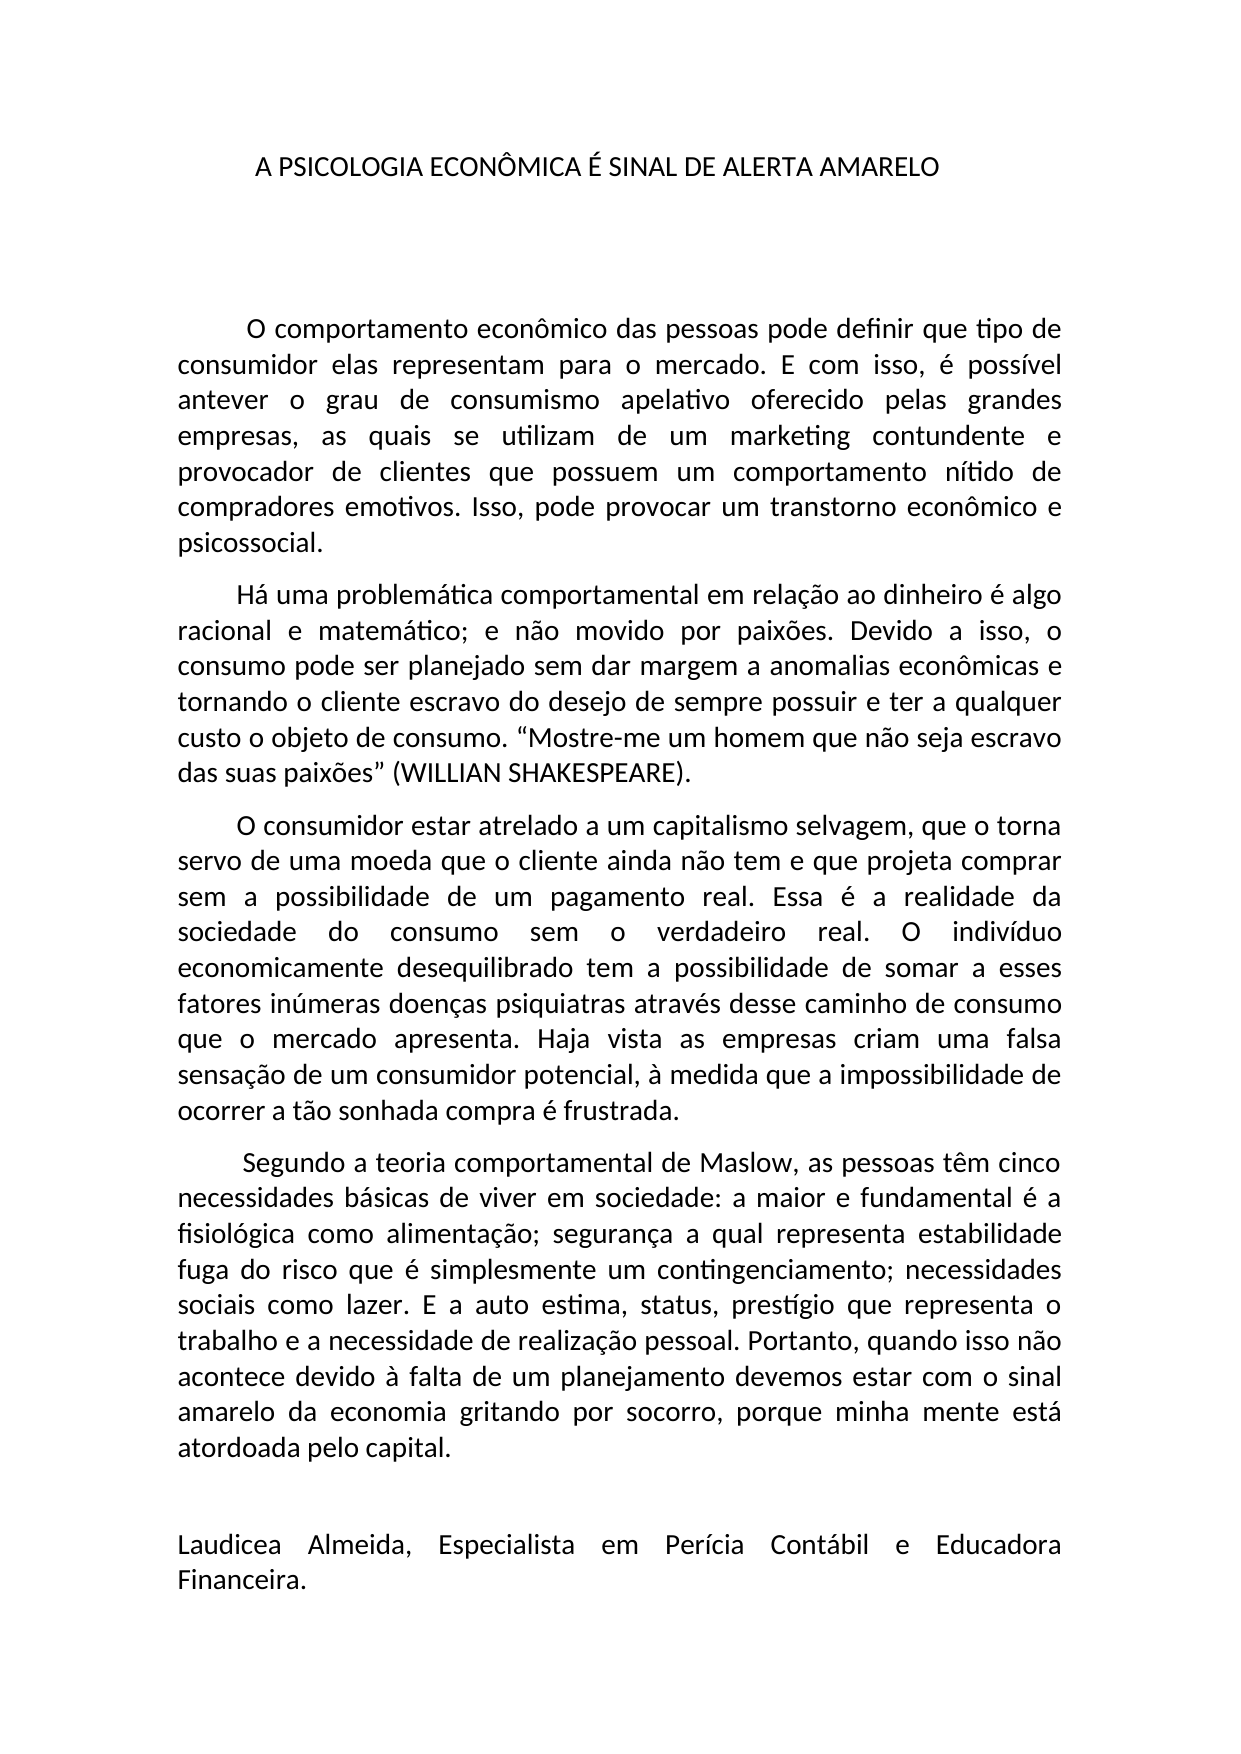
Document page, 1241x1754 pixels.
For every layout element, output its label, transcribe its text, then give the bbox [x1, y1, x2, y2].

text A PSICOLOGIA ECONÔMICA É SINAL DE ALERTA AMARELO [177, 148, 1063, 183]
text Há uma problemática comportamental em relação ao dinheiro é algo racional e matemático; e não movido por paixões. Devido a isso, o consumo pode ser planejado sem dar margem a anomalias econômicas e tornando o cliente escravo do desejo de sempre possuir e ter a qualquer custo o objeto de consumo. “Mostre-me um homem que não seja escravo das suas paixões” (WILLIAN SHAKESPEARE). [177, 576, 1063, 790]
text Segundo a teoria comportamental de Maslow, as pessoas têm cinco necessidades básicas de viver em sociedade: a maior e fundamental é a fisiológica como alimentação; segurança a qual representa estabilidade fuga do risco que é simplesmente um contingenciamento; necessidades sociais como lazer. E a auto estima, status, prestígio que representa o trabalho e a necessidade de realização pessoal. Portanto, quando isso não acontece devido à falta de um planejamento devemos estar com o sinal amarelo da economia gritando por socorro, porque minha mente está atordoada pelo capital. [177, 1144, 1063, 1464]
text Laudicea Almeida, Especialista em Perícia Contábil e Educadora Financeira. [177, 1526, 1063, 1597]
text O comportamento econômico das pessoas pode definir que tipo de consumidor elas representam para o mercado. E com isso, é possível antever o grau de consumismo apelativo oferecido pelas grandes empresas, as quais se utilizam de um marketing contundente e provocador de clientes que possuem um comportamento nítido de compradores emotivos. Isso, pode provocar um transtorno econômico e psicossocial. [177, 310, 1063, 559]
text O consumidor estar atrelado a um capitalismo selvagem, que o torna servo de uma moeda que o cliente ainda não tem e que projeta comprar sem a possibilidade de um pagamento real. Essa é a realidade da sociedade do consumo sem o verdadeiro real. O indivíduo economicamente desequilibrado tem a possibilidade de somar a esses fatores inúmeras doenças psiquiatras através desse caminho de consumo que o mercado apresenta. Haja vista as empresas criam uma falsa sensação de um consumidor potencial, à medida que a impossibilidade de ocorrer a tão sonhada compra é frustrada. [177, 807, 1063, 1127]
